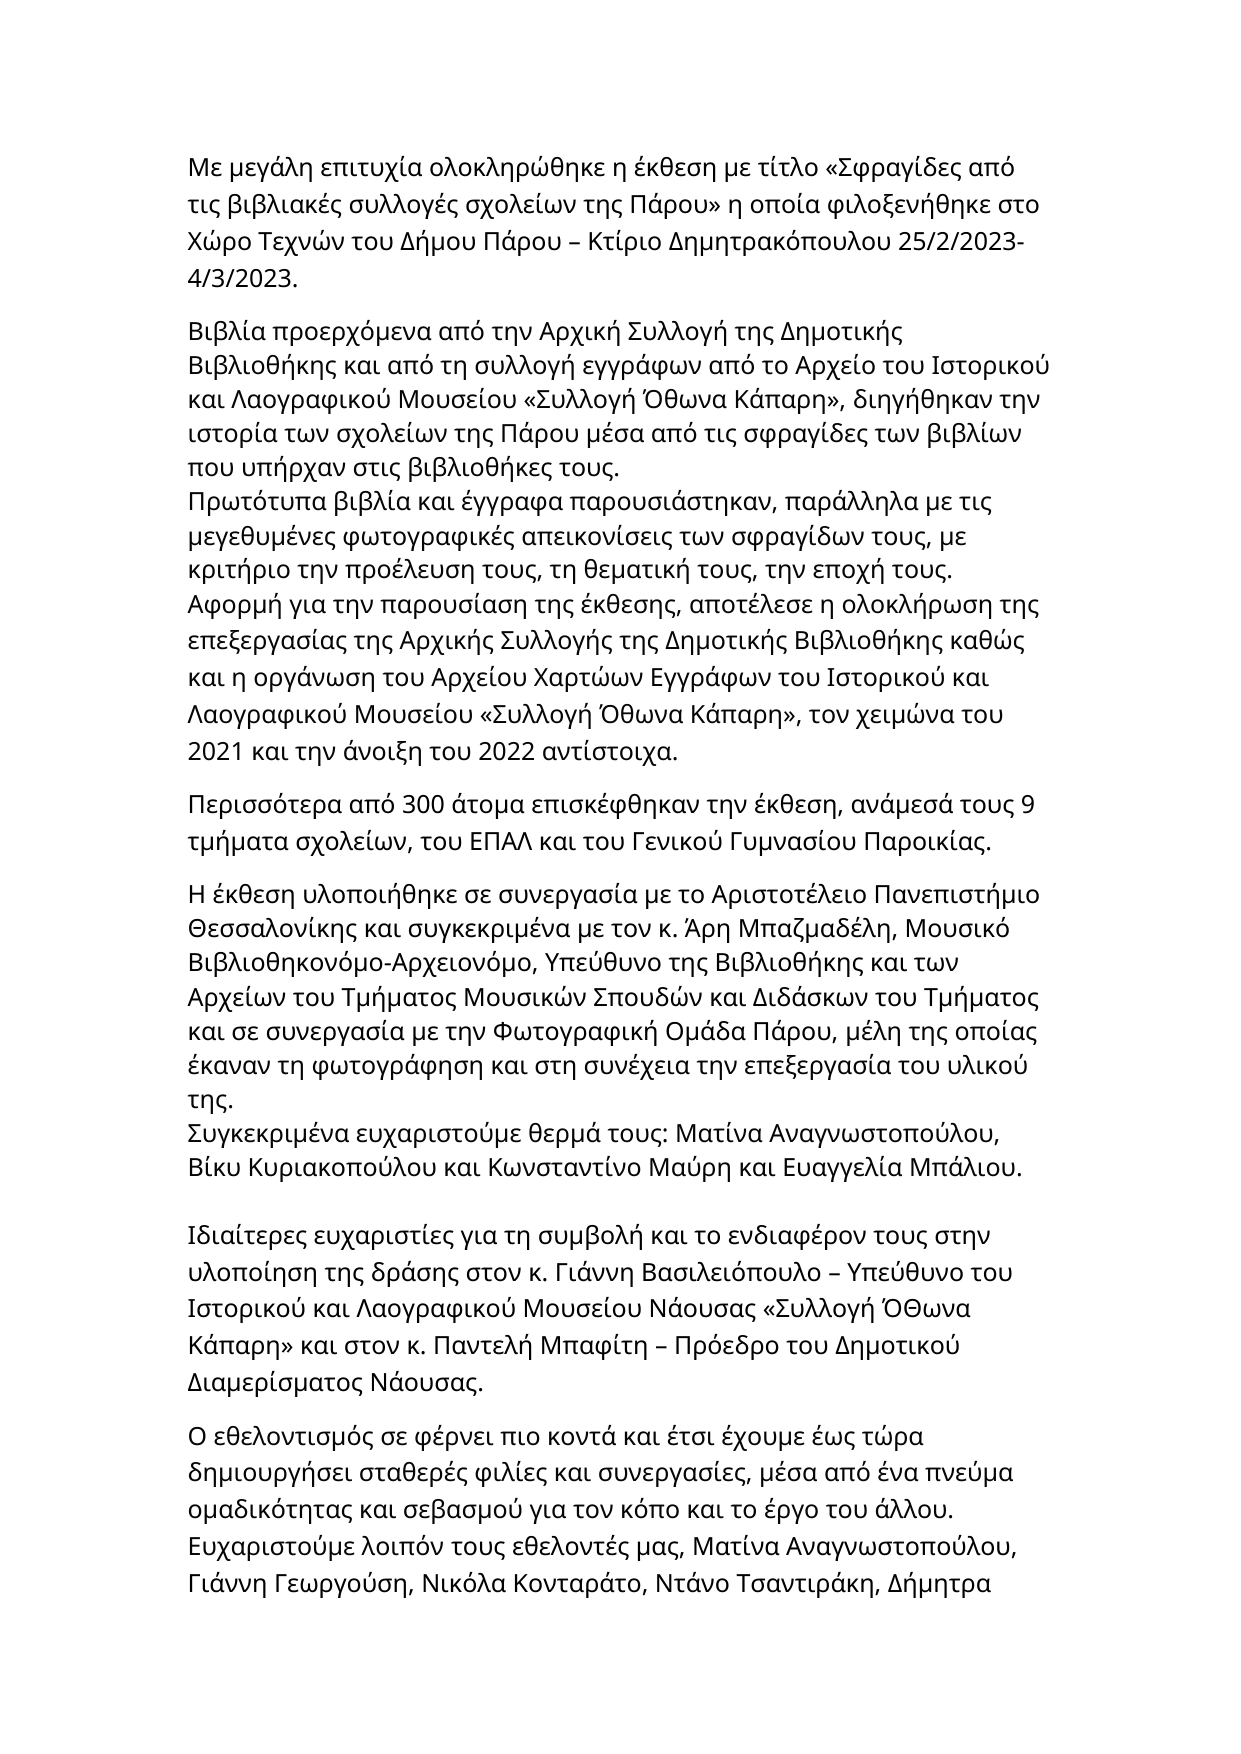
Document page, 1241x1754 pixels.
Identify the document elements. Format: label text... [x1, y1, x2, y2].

text Αφορμή για την παρουσίαση της έκθεσης, αποτέλεσε η ολοκλήρωση της επεξεργασίας της Αρχικής Συλλογής της Δημοτικής Βιβλιοθήκης καθώς και η οργάνωση του Αρχείου Χαρτώων Εγγράφων του Ιστορικού και Λαογραφικού Μουσείου «Συλλογή Όθωνα Κάπαρη», τον χειμώνα του 2021 και την άνοιξη του 2022 αντίστοιχα. [187, 586, 1053, 767]
text Η έκθεση υλοποιήθηκε σε συνεργασία με το Αριστοτέλειο Πανεπιστήμιο Θεσσαλονίκης και συγκεκριμένα με τον κ. Άρη Μπαζμαδέλη, Μουσικό Βιβλιοθηκονόμο-Αρχειονόμο, Υπεύθυνο της Βιβλιοθήκης και των Αρχείων του Τμήματος Μουσικών Σπουδών και Διδάσκων του Τμήματος και σε συνεργασία με την Φωτογραφική Ομάδα Πάρου, μέλη της οποίας έκαναν τη φωτογράφηση και στη συνέχεια την επεξεργασία του υλικού της. [187, 877, 1053, 1115]
text Ιδιαίτερες ευχαριστίες για τη συμβολή και το ενδιαφέρον τους στην υλοποίηση της δράσης στον κ. Γιάννη Βασιλειόπουλο – Υπεύθυνο του Ιστορικού και Λαογραφικού Μουσείου Νάουσας «Συλλογή ΌΘωνα Κάπαρη» και στον κ. Παντελή Μπαφίτη – Πρόεδρο του Δημοτικού Διαμερίσματος Νάουσας. [187, 1218, 1053, 1399]
text Πρωτότυπα βιβλία και έγγραφα παρουσιάστηκαν, παράλληλα με τις μεγεθυμένες φωτογραφικές απεικονίσεις των σφραγίδων τους, με κριτήριο την προέλευση τους, τη θεματική τους, την εποχή τους. [187, 484, 1053, 586]
text Περισσότερα από 300 άτομα επισκέφθηκαν την έκθεση, ανάμεσά τους 9 τμήματα σχολείων, του ΕΠΑΛ και του Γενικού Γυμνασίου Παροικίας. [187, 787, 1053, 858]
text Συγκεκριμένα ευχαριστούμε θερμά τους: Ματίνα Αναγνωστοπούλου, Βίκυ Κυριακοπούλου και Κωνσταντίνο Μαύρη και Ευαγγελία Μπάλιου. [187, 1115, 1053, 1183]
text Βιβλία προερχόμενα από την Αρχική Συλλογή της Δημοτικής Βιβλιοθήκης και από τη συλλογή εγγράφων από το Αρχείο του Ιστορικού και Λαογραφικού Μουσείου «Συλλογή Όθωνα Κάπαρη», διηγήθηκαν την ιστορία των σχολείων της Πάρου μέσα από τις σφραγίδες των βιβλίων που υπήρχαν στις βιβλιοθήκες τους. [187, 314, 1053, 484]
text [187, 1418, 1053, 1599]
text Με μεγάλη επιτυχία ολοκληρώθηκε η έκθεση με τίτλο «Σφραγίδες από τις βιβλιακές συλλογές σχολείων της Πάρου» η οποία φιλοξενήθηκε στο Χώρο Τεχνών του Δήμου Πάρου – Κτίριο Δημητρακόπουλου 25/2/2023-4/3/2023. [187, 150, 1053, 294]
